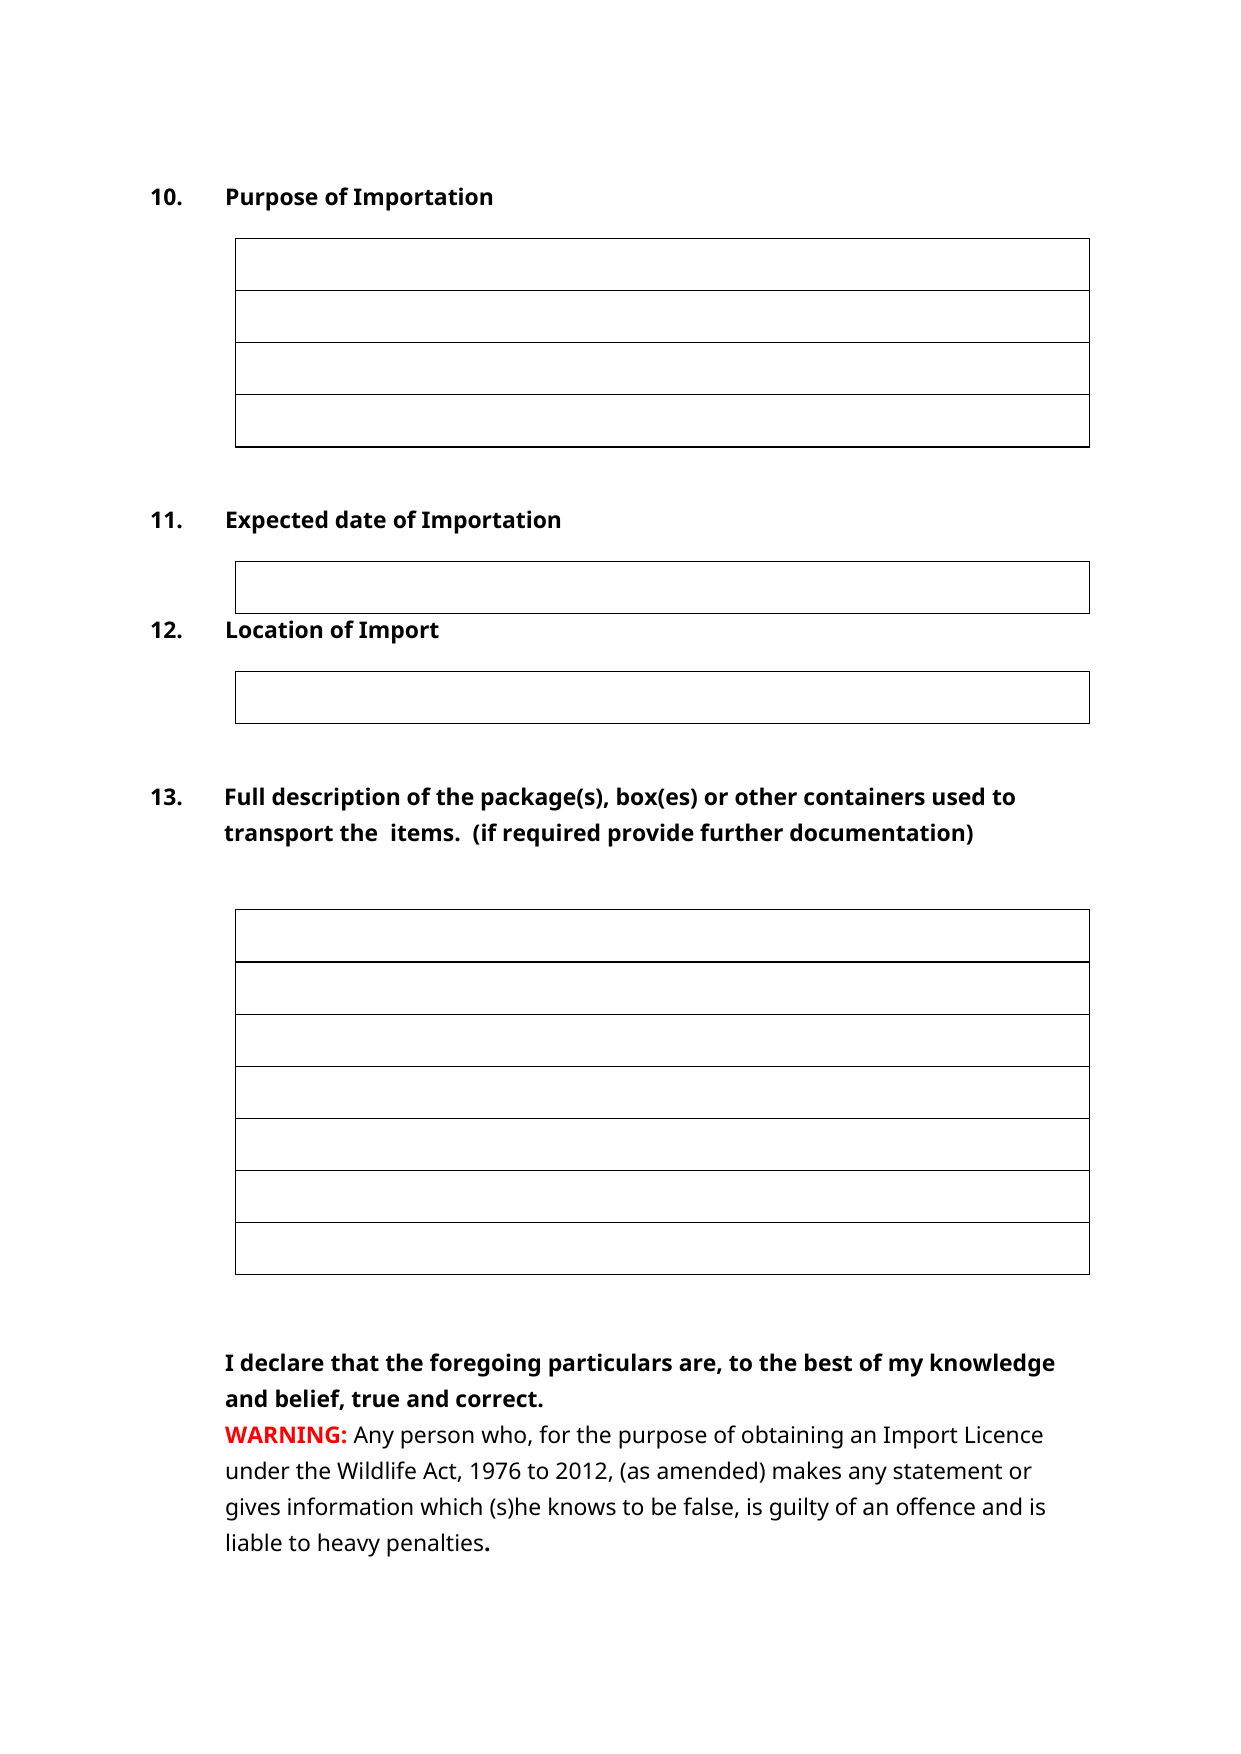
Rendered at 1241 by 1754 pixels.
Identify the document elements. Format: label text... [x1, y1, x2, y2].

list Expected date of Importation [150, 504, 1090, 535]
table_cell [236, 291, 1089, 342]
table_header [236, 239, 1089, 290]
list Purpose of Importation [150, 181, 1090, 212]
list I declare that the foregoing particulars are, to the best of my knowledge and belief, true and correct. [225, 1347, 1090, 1414]
table_header [236, 562, 1089, 613]
table_cell [236, 1119, 1089, 1170]
table_header [236, 672, 1089, 723]
table_cell [236, 1015, 1089, 1066]
table_cell [236, 963, 1089, 1013]
table_cell [236, 1171, 1089, 1222]
list Location of Import [150, 614, 1090, 645]
table_cell [236, 1067, 1089, 1118]
table_cell [236, 395, 1089, 446]
list WARNING: Any person who, for the purpose of obtaining an Import Licence under the Wildlife Act, 1976 to 2012, (as amended) makes any statement or gives information which (s)he knows to be false, is guilty of an offence and is liable to heavy penalties. [225, 1419, 1090, 1558]
table_cell [236, 1223, 1089, 1274]
table_cell [236, 343, 1089, 394]
list Full description of the package(s), box(es) or other containers used to transport the items. (if required provide further documentation) [150, 781, 1090, 848]
table_header [236, 910, 1089, 961]
